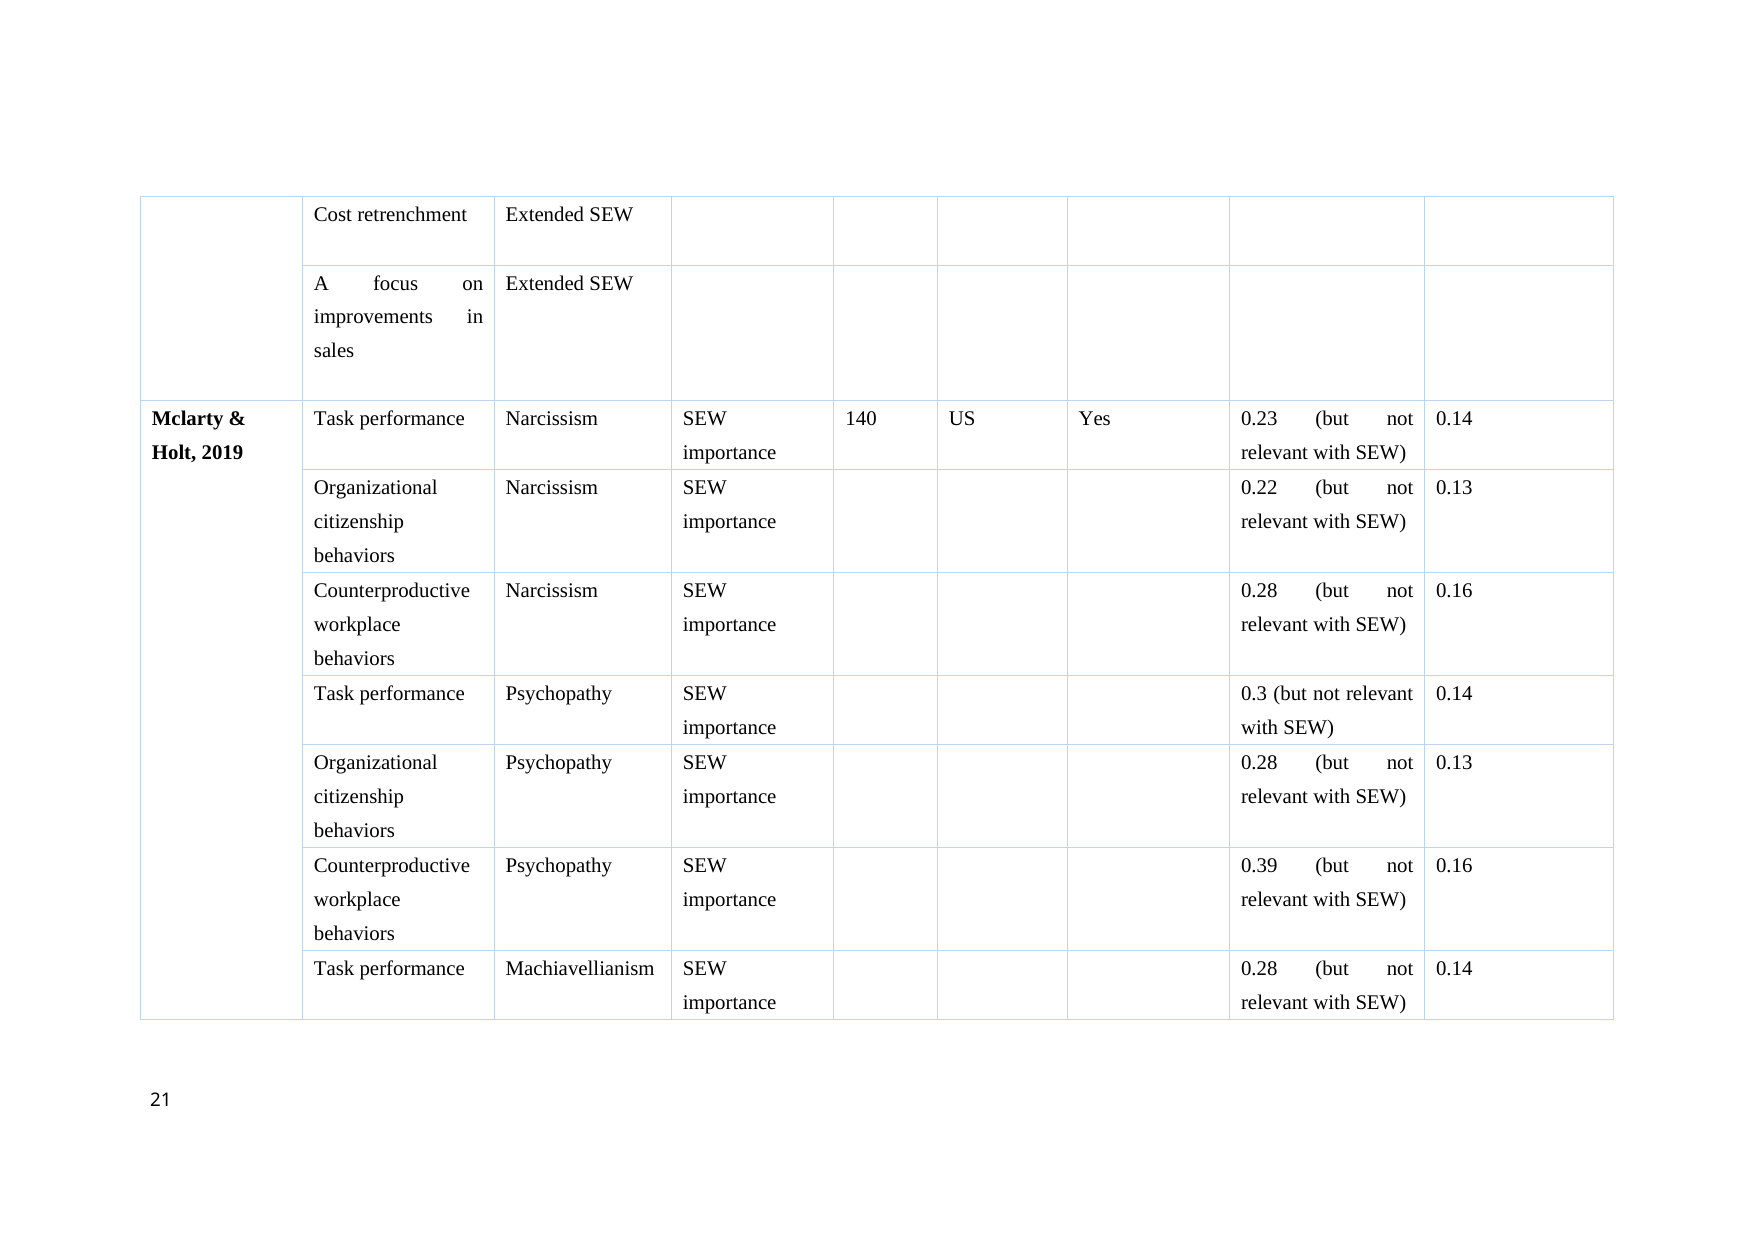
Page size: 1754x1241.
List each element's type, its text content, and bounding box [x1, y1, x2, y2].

table_cell Psychopathy [495, 676, 671, 744]
table_cell Narcissism [495, 470, 671, 572]
table_cell [1068, 470, 1229, 572]
table_cell [834, 573, 937, 675]
table_cell SEW importance [672, 573, 833, 675]
table_cell [672, 197, 833, 264]
table_cell SEW importance [672, 401, 833, 469]
table_cell Machiavellianism [495, 951, 671, 1019]
table_cell [1068, 745, 1229, 847]
table_cell [1230, 266, 1424, 400]
table_cell [1068, 266, 1229, 400]
table_cell [1068, 197, 1229, 264]
table_cell [1068, 848, 1229, 950]
table_cell [834, 266, 937, 400]
table_cell SEW importance [672, 745, 833, 847]
table_cell [938, 266, 1067, 400]
table_cell Organizational citizenship behaviors [303, 745, 494, 847]
table_cell 0.39 (but not relevant with SEW) [1230, 848, 1424, 950]
table_cell [834, 951, 937, 1019]
table_cell 0.16 [1425, 848, 1613, 950]
table_cell [938, 951, 1067, 1019]
table_cell [938, 470, 1067, 572]
table_cell [834, 745, 937, 847]
table_cell [938, 197, 1067, 264]
table_cell [834, 470, 937, 572]
table_cell 0.14 [1425, 676, 1613, 744]
table_cell [1425, 266, 1613, 400]
table_cell Task performance [303, 676, 494, 744]
table_cell Task performance [303, 401, 494, 469]
table_cell Organizational citizenship behaviors [303, 470, 494, 572]
table_cell [672, 266, 833, 400]
table_cell Task performance [303, 951, 494, 1019]
table_cell US [938, 401, 1067, 469]
table_cell 0.3 (but not relevant with SEW) [1230, 676, 1424, 744]
table_cell Narcissism [495, 573, 671, 675]
table_cell 0.16 [1425, 573, 1613, 675]
table_cell [834, 676, 937, 744]
table_cell Narcissism [495, 401, 671, 469]
table_cell Counterproductive workplace behaviors [303, 848, 494, 950]
table_cell 0.13 [1425, 470, 1613, 572]
table_cell 0.13 [1425, 745, 1613, 847]
table_cell [938, 676, 1067, 744]
table_cell [1230, 197, 1424, 264]
table_cell 140 [834, 401, 937, 469]
table_cell Extended SEW [495, 266, 671, 400]
table_cell 0.28 (but not relevant with SEW) [1230, 573, 1424, 675]
table_cell Psychopathy [495, 848, 671, 950]
table_cell Cost retrenchment [303, 197, 494, 264]
table_cell [938, 745, 1067, 847]
table_cell Counterproductive workplace behaviors [303, 573, 494, 675]
table_cell [1068, 676, 1229, 744]
table_cell 0.28 (but not relevant with SEW) [1230, 745, 1424, 847]
table_cell 0.23 (but not relevant with SEW) [1230, 401, 1424, 469]
table_cell Yes [1068, 401, 1229, 469]
table_cell SEW importance [672, 676, 833, 744]
table_cell SEW importance [672, 470, 833, 572]
table_cell [834, 848, 937, 950]
table_cell [938, 848, 1067, 950]
table_cell SEW importance [672, 848, 833, 950]
table_cell SEW importance [672, 951, 833, 1019]
table_cell [1425, 197, 1613, 264]
table_cell 0.14 [1425, 951, 1613, 1019]
table_cell [1068, 573, 1229, 675]
table_cell Extended SEW [495, 197, 671, 264]
table_cell 0.22 (but not relevant with SEW) [1230, 470, 1424, 572]
table_cell 0.14 [1425, 401, 1613, 469]
table_cell A focus on improvements in sales [303, 266, 494, 400]
table_cell [938, 573, 1067, 675]
table_cell [834, 197, 937, 264]
table_cell Mclarty & Holt, 2019 [141, 401, 302, 1019]
table_cell Psychopathy [495, 745, 671, 847]
table_cell [1068, 951, 1229, 1019]
table_cell 0.28 (but not relevant with SEW) [1230, 951, 1424, 1019]
